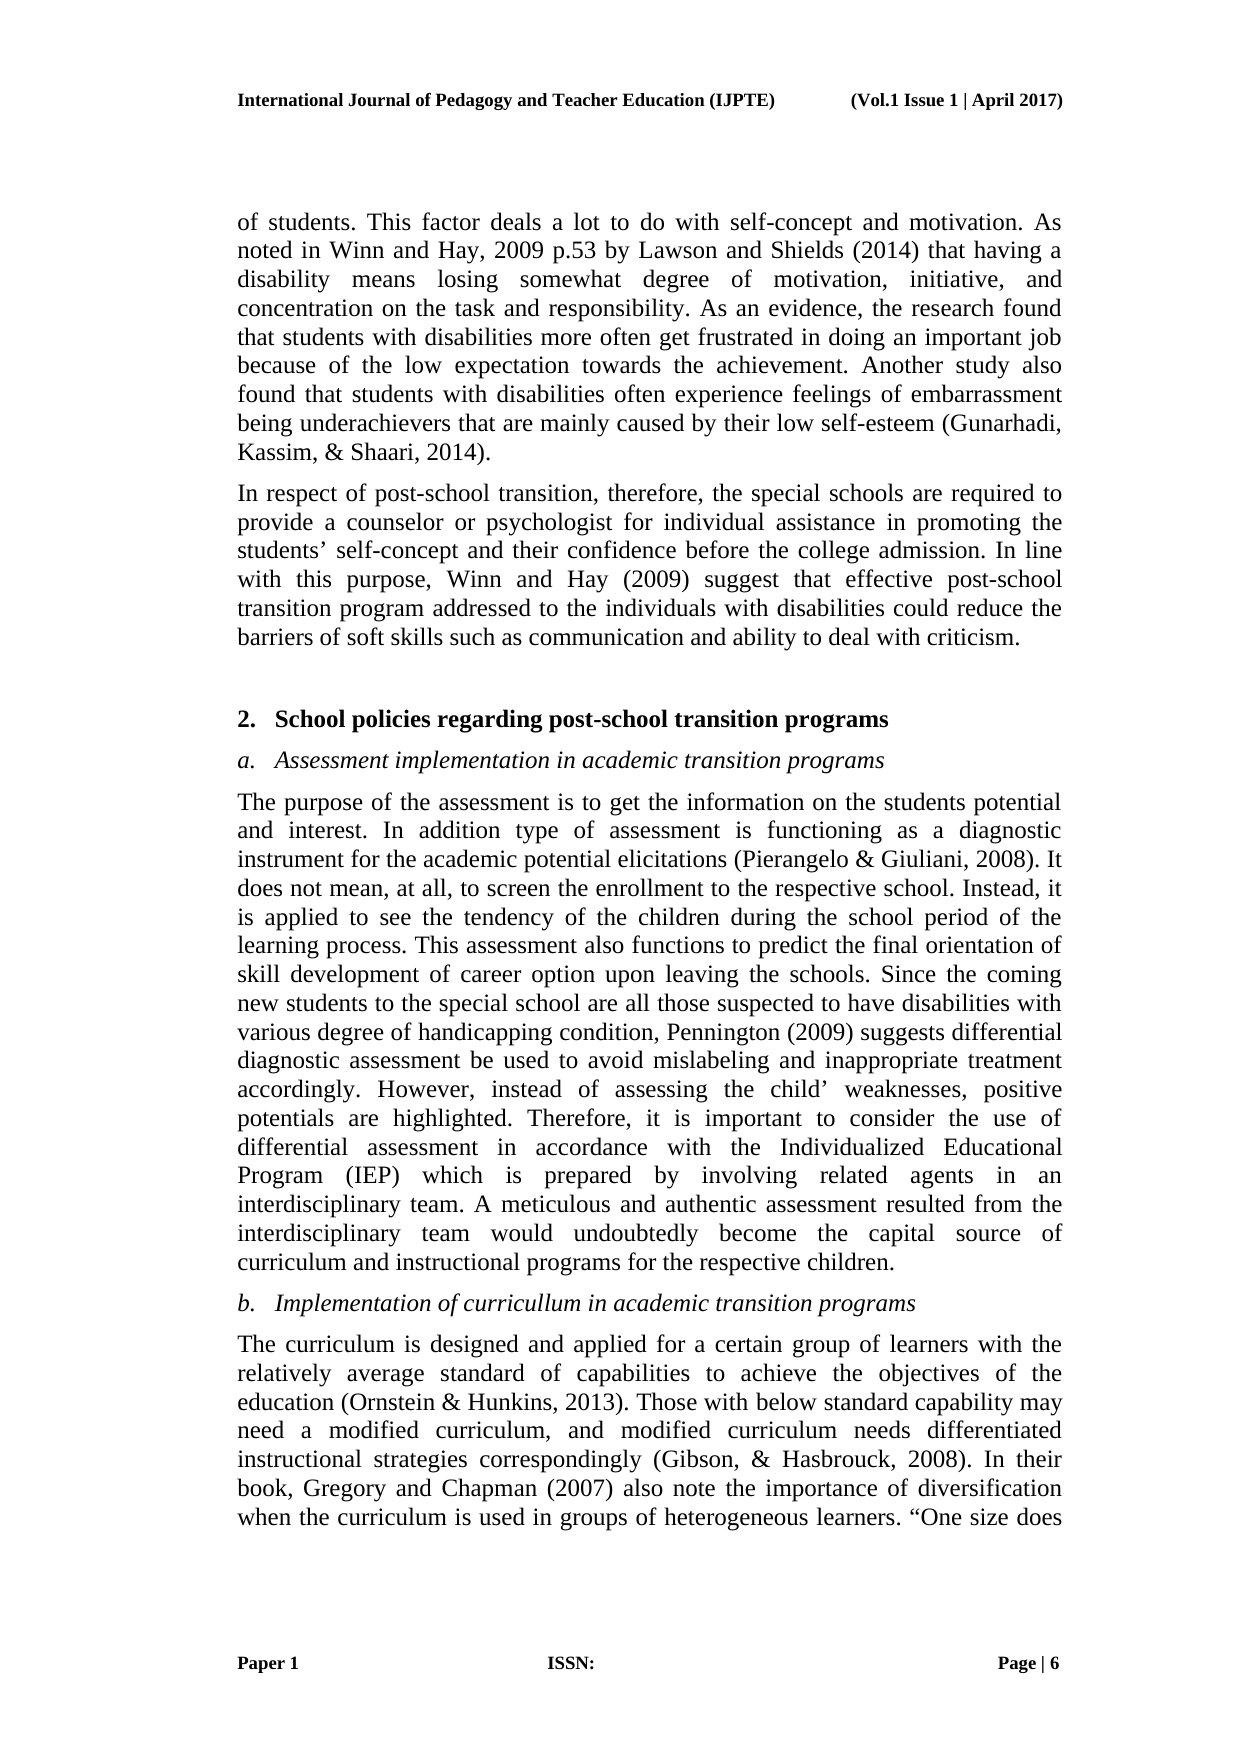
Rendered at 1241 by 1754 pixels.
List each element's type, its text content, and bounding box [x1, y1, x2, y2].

list School policies regarding post-school transition programs [237, 704, 1063, 733]
list Implementation of curricullum in academic transition programs [237, 1288, 1063, 1317]
text The purpose of the assessment is to get the information on the students potential and interest. In addition type of assessment is functioning as a diagnostic instrument for the academic potential elicitations (Pierangelo & Giuliani, 2008). It does not mean, at all, to screen the enrollment to the respective school. Instead, it is applied to see the tendency of the children during the school period of the learning process. This assessment also functions to predict the final orientation of skill development of career option upon leaving the schools. Since the coming new students to the special school are all those suspected to have disabilities with various degree of handicapping condition, Pennington (2009) suggests differential diagnostic assessment be used to avoid mislabeling and inappropriate treatment accordingly. However, instead of assessing the child’ weaknesses, positive potentials are highlighted. Therefore, it is important to consider the use of differential assessment in accordance with the Individualized Educational Program (IEP) which is prepared by involving related agents in an interdisciplinary team. A meticulous and authentic assessment resulted from the interdisciplinary team would undoubtedly become the capital source of curriculum and instructional programs for the respective children. [237, 787, 1063, 1276]
text In respect of post-school transition, therefore, the special schools are required to provide a counselor or psychologist for individual assistance in promoting the students’ self-concept and their confidence before the college admission. In line with this purpose, Winn and Hay (2009) suggest that effective post-school transition program addressed to the individuals with disabilities could reduce the barriers of soft skills such as communication and ability to deal with criticism. [237, 478, 1063, 651]
list Assessment implementation in academic transition programs [237, 746, 1063, 774]
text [237, 1329, 1063, 1531]
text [237, 207, 1063, 466]
